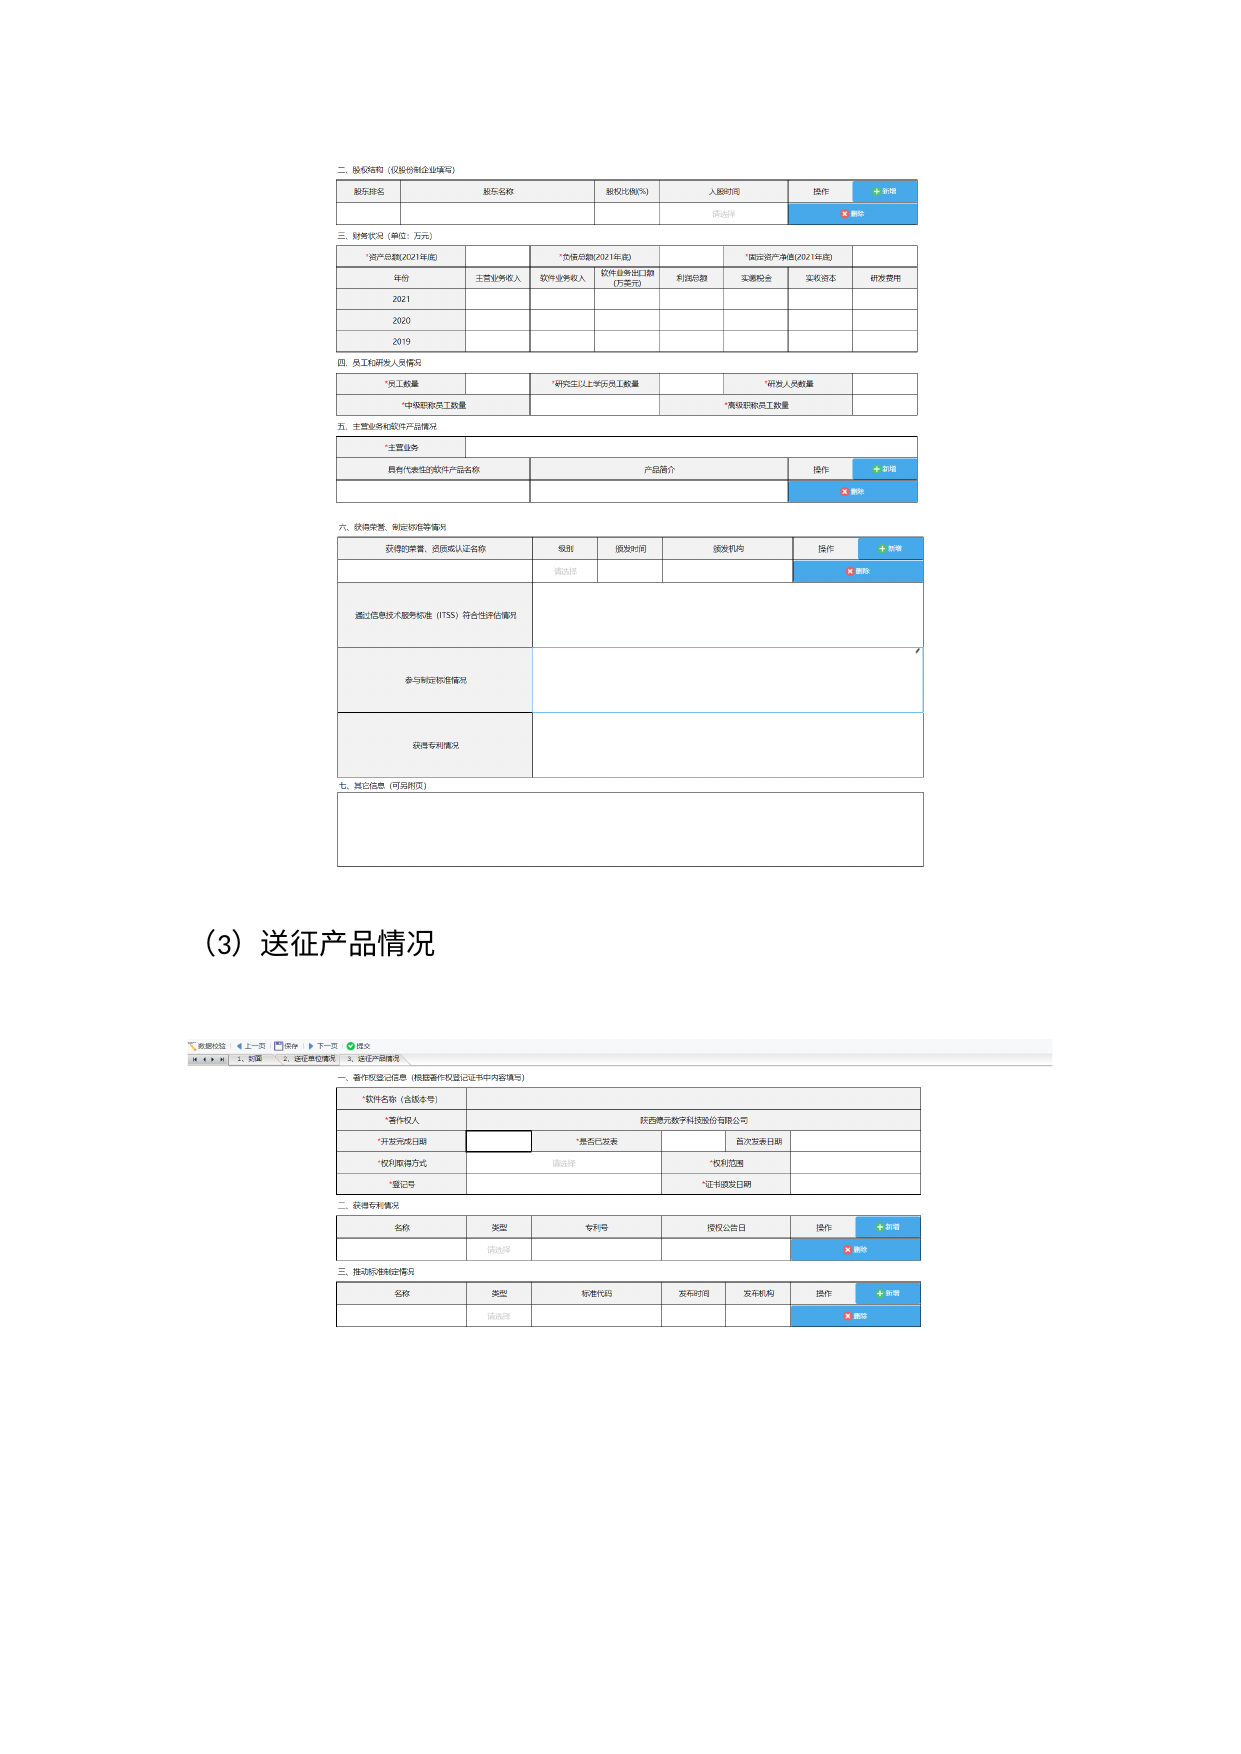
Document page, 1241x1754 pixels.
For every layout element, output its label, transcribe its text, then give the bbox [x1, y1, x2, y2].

picture [187, 1039, 1053, 1331]
picture [187, 162, 1053, 506]
text （3）送征产品情况 [187, 909, 1053, 974]
picture [187, 519, 1053, 878]
